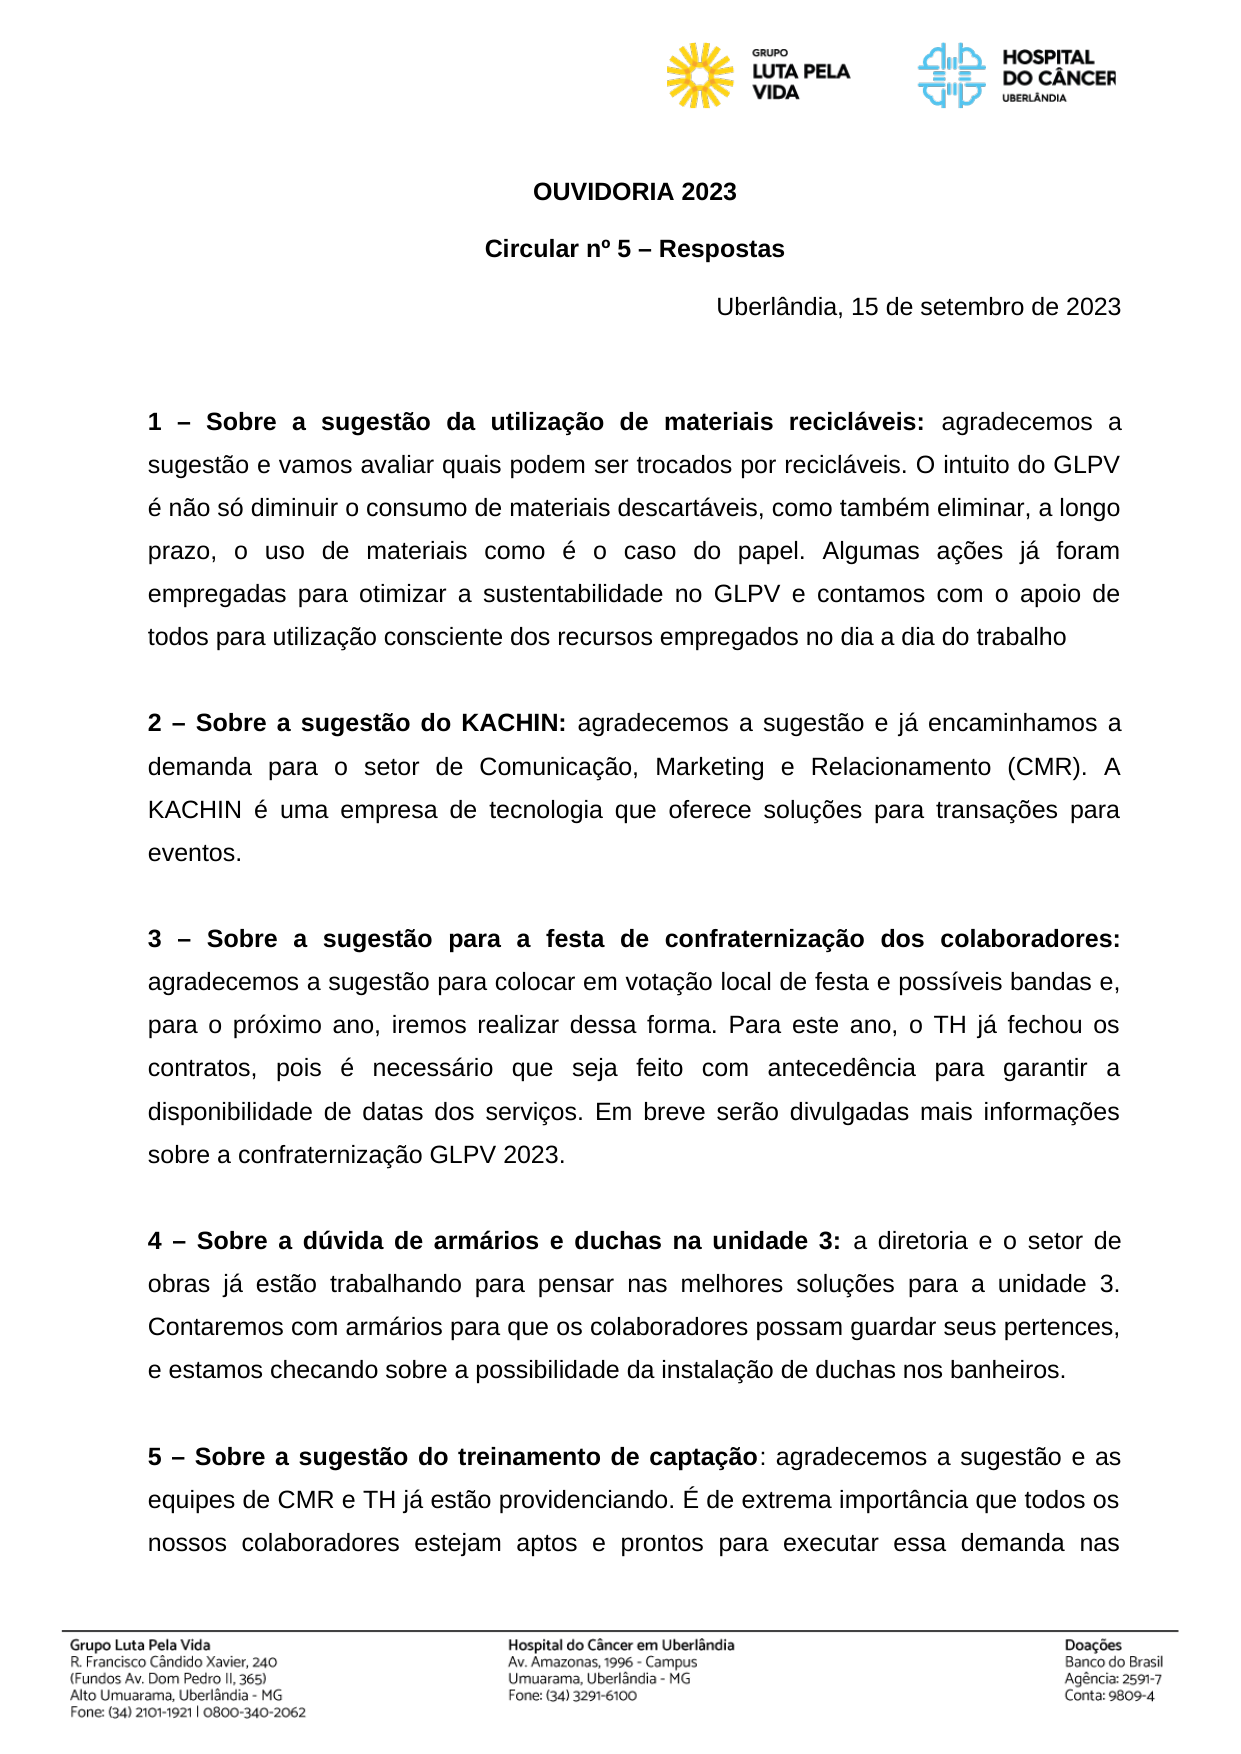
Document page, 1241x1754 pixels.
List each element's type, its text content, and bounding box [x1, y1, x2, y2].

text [148, 1441, 1122, 1556]
text 3 – Sobre a sugestão para a festa de confraternização dos colaboradores: agradecemos a sugestão para colocar em votação local de festa e possíveis bandas e, para o próximo ano, iremos realizar dessa forma. Para este ano, o TH já fechou os contratos, pois é necessário que seja feito com antecedência para garantir a disponibilidade de datas dos serviços. Em breve serão divulgadas mais informações sobre a confraternização GLPV 2023. [148, 924, 1122, 1168]
text Circular nº 5 – Respostas [148, 234, 1122, 263]
text Uberlândia, 15 de setembro de 2023 [148, 291, 1122, 320]
picture [665, 42, 1116, 107]
text 2 – Sobre a sugestão do KACHIN: agradecemos a sugestão e já encaminhamos a demanda para o setor de Comunicação, Marketing e Relacionamento (CMR). A KACHIN é uma empresa de tecnologia que oferece soluções para transações para eventos. [148, 708, 1122, 866]
picture [61, 1630, 1179, 1723]
text 4 – Sobre a dúvida de armários e duchas na unidade 3: a diretoria e o setor de obras já estão trabalhando para pensar nas melhores soluções para a unidade 3. Contaremos com armários para que os colaboradores possam guardar seus pertences, e estamos checando sobre a possibilidade da instalação de duchas nos banheiros. [148, 1226, 1122, 1384]
text OUVIDORIA 2023 [148, 176, 1122, 205]
text 1 – Sobre a sugestão da utilização de materiais recicláveis: agradecemos a sugestão e vamos avaliar quais podem ser trocados por recicláveis. O intuito do GLPV é não só diminuir o consumo de materiais descartáveis, como também eliminar, a longo prazo, o uso de materiais como é o caso do papel. Algumas ações já foram empregadas para otimizar a sustentabilidade no GLPV e contamos com o apoio de todos para utilização consciente dos recursos empregados no dia a dia do trabalho [148, 406, 1122, 651]
